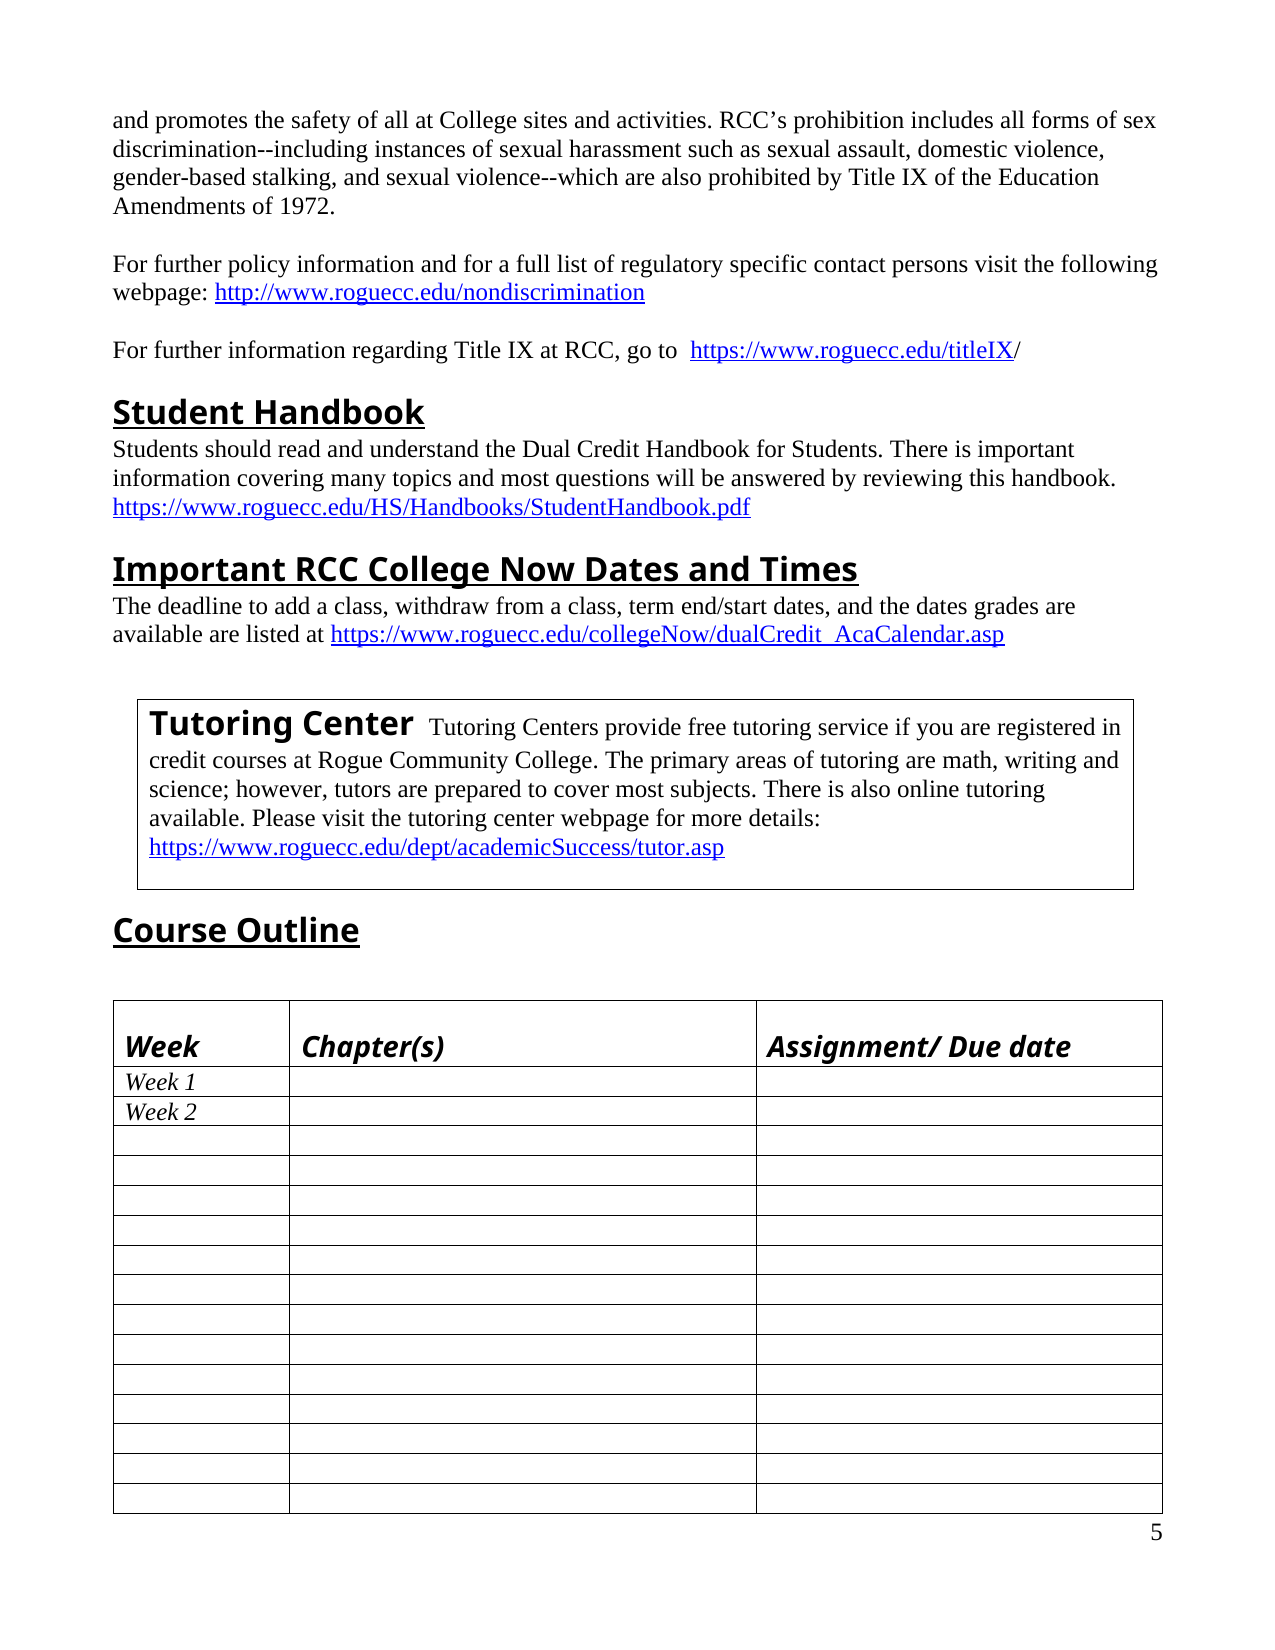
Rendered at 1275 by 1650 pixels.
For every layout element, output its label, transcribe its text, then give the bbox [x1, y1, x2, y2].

table_header Week [114, 1001, 289, 1066]
table_cell [114, 1424, 289, 1453]
table_cell [290, 1186, 756, 1215]
table_cell [757, 1126, 1162, 1155]
table_cell [757, 1395, 1162, 1423]
table_cell [757, 1156, 1162, 1185]
text The deadline to add a class, withdraw from a class, term end/start dates, and the dates grades are available are listed at https://www.roguecc.edu/collegeNow/dualCredit_AcaCalendar.asp [112, 591, 1162, 648]
table_cell [757, 1305, 1162, 1334]
subtitle Important RCC College Now Dates and Times [112, 545, 1162, 591]
table_cell [114, 1454, 289, 1483]
table_cell [757, 1275, 1162, 1304]
table_cell [114, 1484, 289, 1513]
table_cell Week 1 [114, 1067, 289, 1096]
table_cell [290, 1275, 756, 1304]
table_header Assignment/ Due date [757, 1001, 1162, 1066]
text For further policy information and for a full list of regulatory specific contact persons visit the following webpage: http://www.roguecc.edu/nondiscrimination [112, 220, 1162, 306]
table_cell [290, 1156, 756, 1185]
table_cell [114, 1365, 289, 1393]
text For further information regarding Title IX at RCC, go to https://www.roguecc.edu/titleIX/ [112, 335, 1162, 364]
table_cell Week 2 [114, 1097, 289, 1125]
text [112, 105, 1162, 220]
table_cell [757, 1216, 1162, 1244]
table_cell [114, 1126, 289, 1155]
table_cell [757, 1067, 1162, 1096]
table_cell [757, 1484, 1162, 1513]
table_cell [114, 1305, 289, 1334]
subtitle Course Outline [112, 762, 1162, 952]
text Students should read and understand the Dual Credit Handbook for Students. There is important information covering many topics and most questions will be answered by reviewing this handbook. https://www.roguecc.edu/HS/Handbooks/StudentHandbook.pdf [112, 434, 1162, 520]
table_cell [290, 1126, 756, 1155]
table_cell [290, 1335, 756, 1364]
table_cell [757, 1365, 1162, 1393]
table_cell [290, 1365, 756, 1393]
subtitle Student Handbook [112, 389, 1162, 434]
table_cell [290, 1484, 756, 1513]
table_cell [290, 1216, 756, 1244]
table_cell [114, 1216, 289, 1244]
table_cell [757, 1454, 1162, 1483]
table_cell [114, 1275, 289, 1304]
table_cell [290, 1097, 756, 1125]
table_header Tutoring Center Tutoring Centers provide free tutoring service if you are registered in credit courses at Rogue Community College. The primary areas of tutoring are math, writing and science; however, tutors are prepared to cover most subjects. There is also online tutoring available. Please visit the tutoring center webpage for more details: https://www.roguecc.edu/dept/academicSuccess/tutor.asp [138, 700, 1133, 889]
table_cell [290, 1454, 756, 1483]
table_cell [114, 1395, 289, 1423]
table_cell [290, 1424, 756, 1453]
table_cell [757, 1186, 1162, 1215]
table_cell [757, 1335, 1162, 1364]
table_cell [757, 1424, 1162, 1453]
table_cell [290, 1305, 756, 1334]
table_cell [290, 1246, 756, 1274]
table_cell [114, 1246, 289, 1274]
table_cell [290, 1067, 756, 1096]
table_cell [114, 1335, 289, 1364]
table_cell [757, 1097, 1162, 1125]
table_cell [114, 1186, 289, 1215]
table_cell [114, 1156, 289, 1185]
table_header Chapter(s) [290, 1001, 756, 1066]
table_cell [290, 1395, 756, 1423]
table_cell [757, 1246, 1162, 1274]
